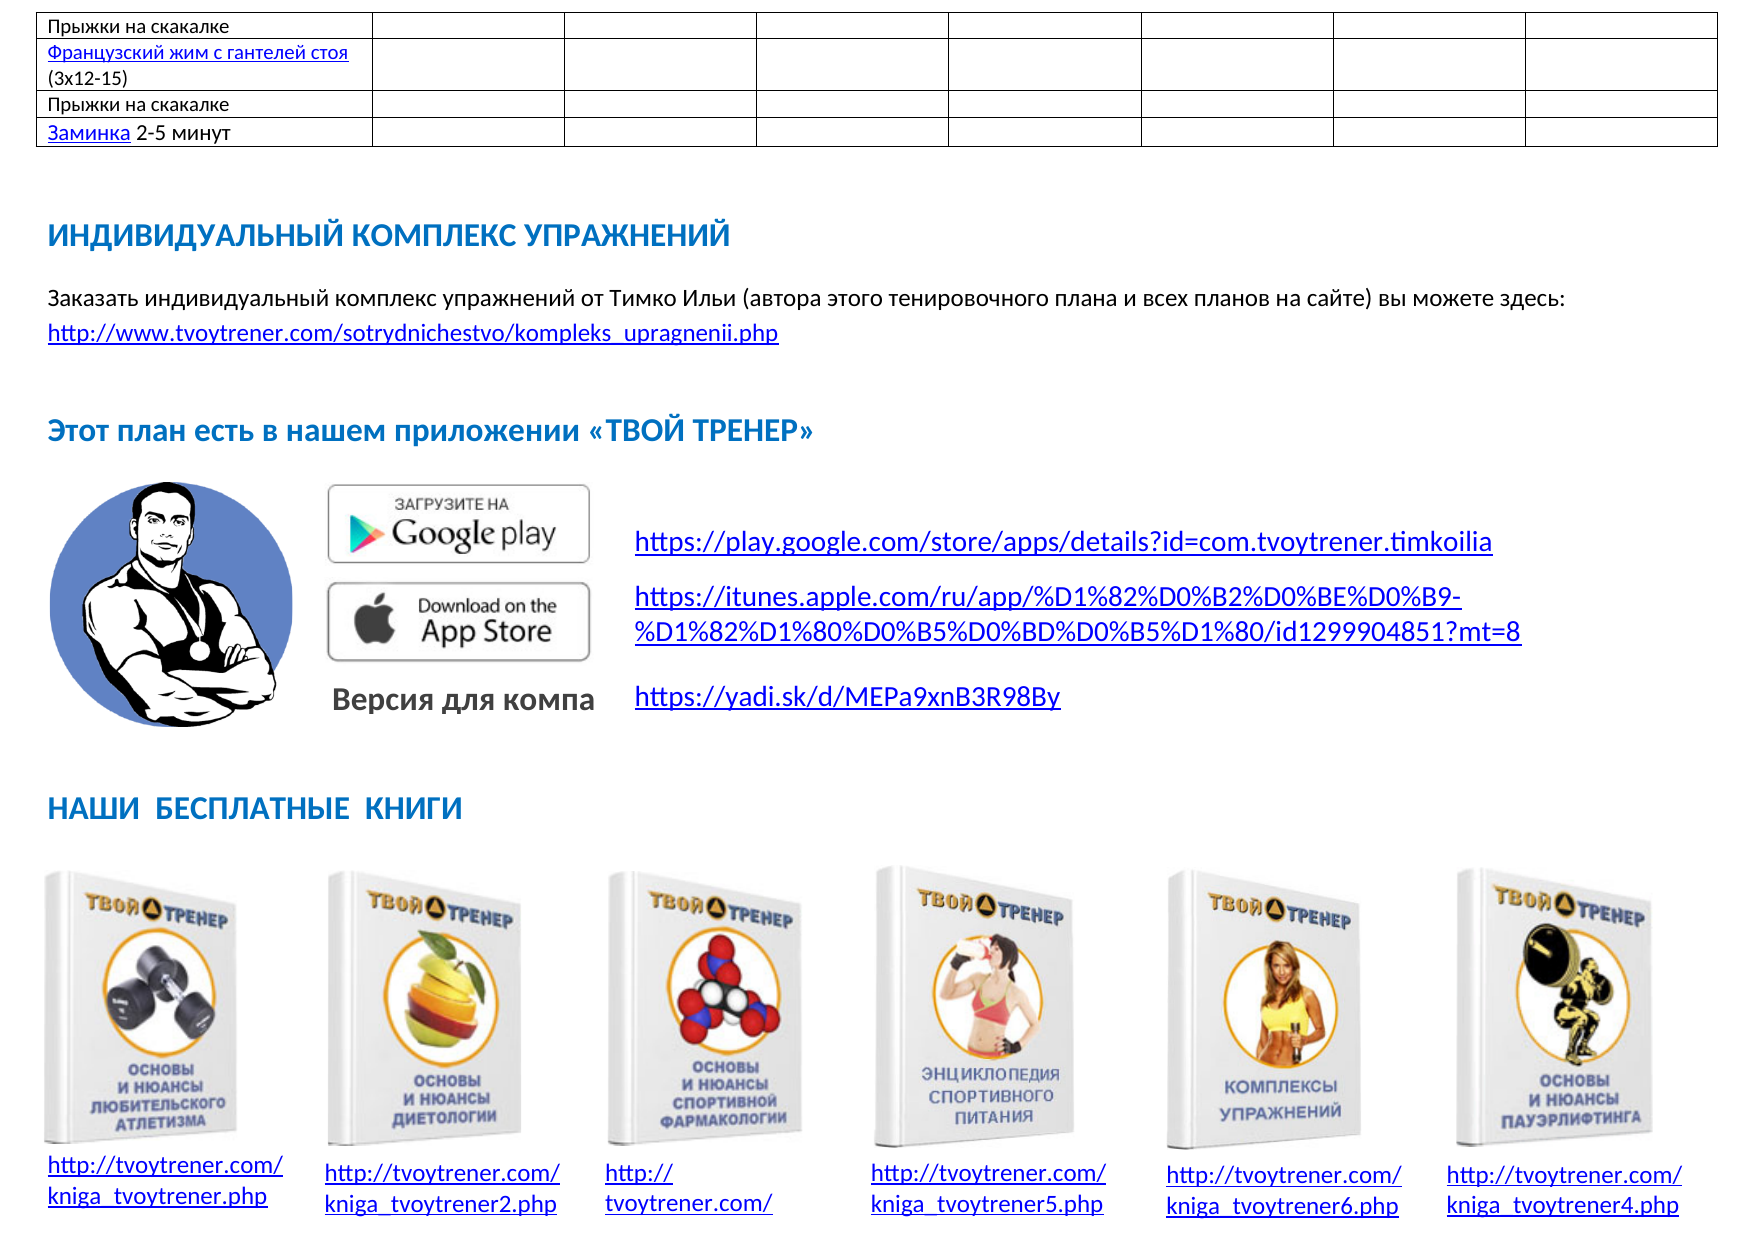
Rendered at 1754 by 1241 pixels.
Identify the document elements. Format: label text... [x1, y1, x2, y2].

table_cell [373, 13, 564, 38]
table_cell [949, 39, 1141, 90]
table_cell [565, 91, 756, 117]
table_cell [1334, 118, 1525, 146]
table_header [594, 855, 859, 1228]
table_cell [373, 39, 564, 90]
table_cell [1334, 39, 1525, 90]
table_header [1435, 855, 1716, 1228]
table_cell [1334, 13, 1525, 38]
table_cell [1142, 39, 1333, 90]
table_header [1155, 855, 1435, 1228]
table_cell [1142, 118, 1333, 146]
picture [1166, 867, 1362, 1150]
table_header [36, 855, 313, 1228]
table_cell [1526, 91, 1717, 117]
table_cell [313, 572, 623, 672]
table_cell [949, 91, 1141, 117]
text ИНДИВИДУАЛЬНЫЙ КОМПЛЕКС УПРАЖНЕНИЙ [47, 214, 1707, 255]
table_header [313, 855, 593, 1228]
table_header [859, 855, 1155, 1228]
text http://www.tvoytrener.com/sotrydnichestvo/kompleks_upragnenii.php [47, 317, 1707, 347]
table_cell [1142, 91, 1333, 117]
table_header [313, 477, 623, 572]
picture [324, 482, 594, 566]
text НАШИ БЕСПЛАТНЫЕ КНИГИ [47, 787, 1707, 828]
picture [327, 870, 522, 1146]
table_cell [373, 91, 564, 117]
table_cell [949, 118, 1141, 146]
table_header [36, 477, 313, 719]
table_cell Прыжки на скакалке [37, 13, 372, 38]
table_cell [757, 13, 948, 38]
text Заказать индивидуальный комплекс упражнений от Тимко Ильи (автора этого тенировочного плана и всех планов на сайте) вы можете здесь: [47, 282, 1707, 312]
table_cell https://yadi.sk/d/MEPa9xnB3R98By [623, 672, 1718, 719]
table_cell [1142, 13, 1333, 38]
table_cell https://itunes.apple.com/ru/app/%D1%82%D0%B2%D0%BE%D0%B9-%D1%82%D1%80%D0%B5%D0%BD%D0%B5%D1%80/id1299904851?mt=8 [623, 572, 1718, 672]
table_cell [1526, 39, 1717, 90]
picture [607, 871, 803, 1146]
picture [324, 577, 594, 666]
text Этот план есть в нашем приложении «ТВОЙ ТРЕНЕР» [47, 409, 1707, 450]
picture [49, 482, 293, 727]
table_cell [565, 118, 756, 146]
picture [1456, 867, 1653, 1147]
table_cell [565, 13, 756, 38]
table_cell Прыжки на скакалке [37, 91, 372, 117]
table_cell Версия для компа [313, 672, 623, 719]
table_cell [757, 91, 948, 117]
table_cell [949, 13, 1141, 38]
table_cell [757, 118, 948, 146]
table_cell [565, 39, 756, 90]
picture [873, 865, 1075, 1148]
table_cell [1526, 118, 1717, 146]
table_cell [1526, 13, 1717, 38]
picture [43, 870, 238, 1144]
table_header https://play.google.com/store/apps/details?id=com.tvoytrener.timkoilia [623, 477, 1718, 572]
table_cell [1334, 91, 1525, 117]
table_cell [757, 39, 948, 90]
table_cell Французский жим с гантелей стоя (3х12-15) [37, 39, 372, 90]
table_cell Заминка 2-5 минут [37, 118, 372, 146]
table_cell [373, 118, 564, 146]
